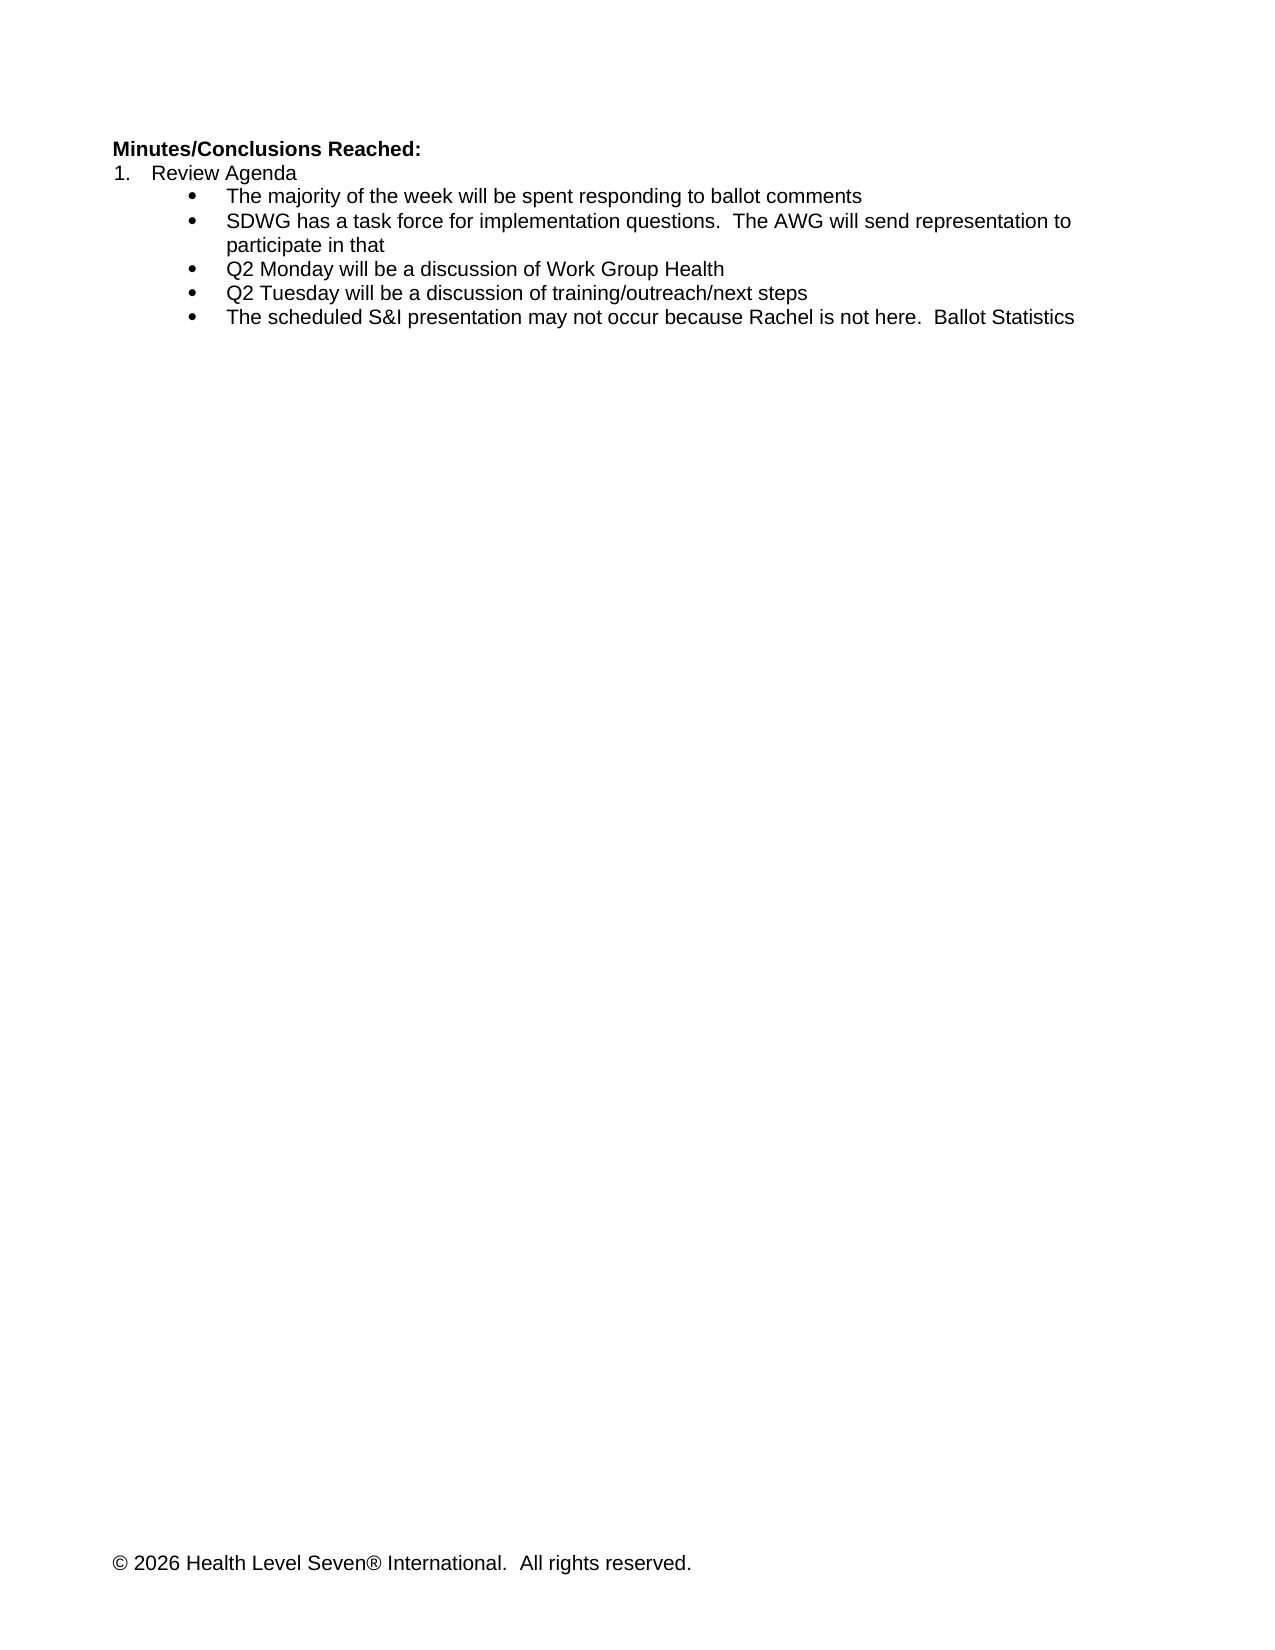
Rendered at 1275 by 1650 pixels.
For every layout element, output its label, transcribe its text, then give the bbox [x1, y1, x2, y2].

list SDWG has a task force for implementation questions. The AWG will send representation to participate in that [188, 208, 1162, 256]
title Minutes/Conclusions Reached: [112, 136, 1162, 160]
list Q2 Tuesday will be a discussion of training/outreach/next steps [188, 281, 1162, 304]
list Review Agenda [113, 160, 1162, 184]
list The scheduled S&I presentation may not occur because Rachel is not here. Ballot Statistics [188, 304, 1162, 329]
list The majority of the week will be spent responding to ballot comments [188, 184, 1162, 208]
list Q2 Monday will be a discussion of Work Group Health [188, 256, 1162, 281]
